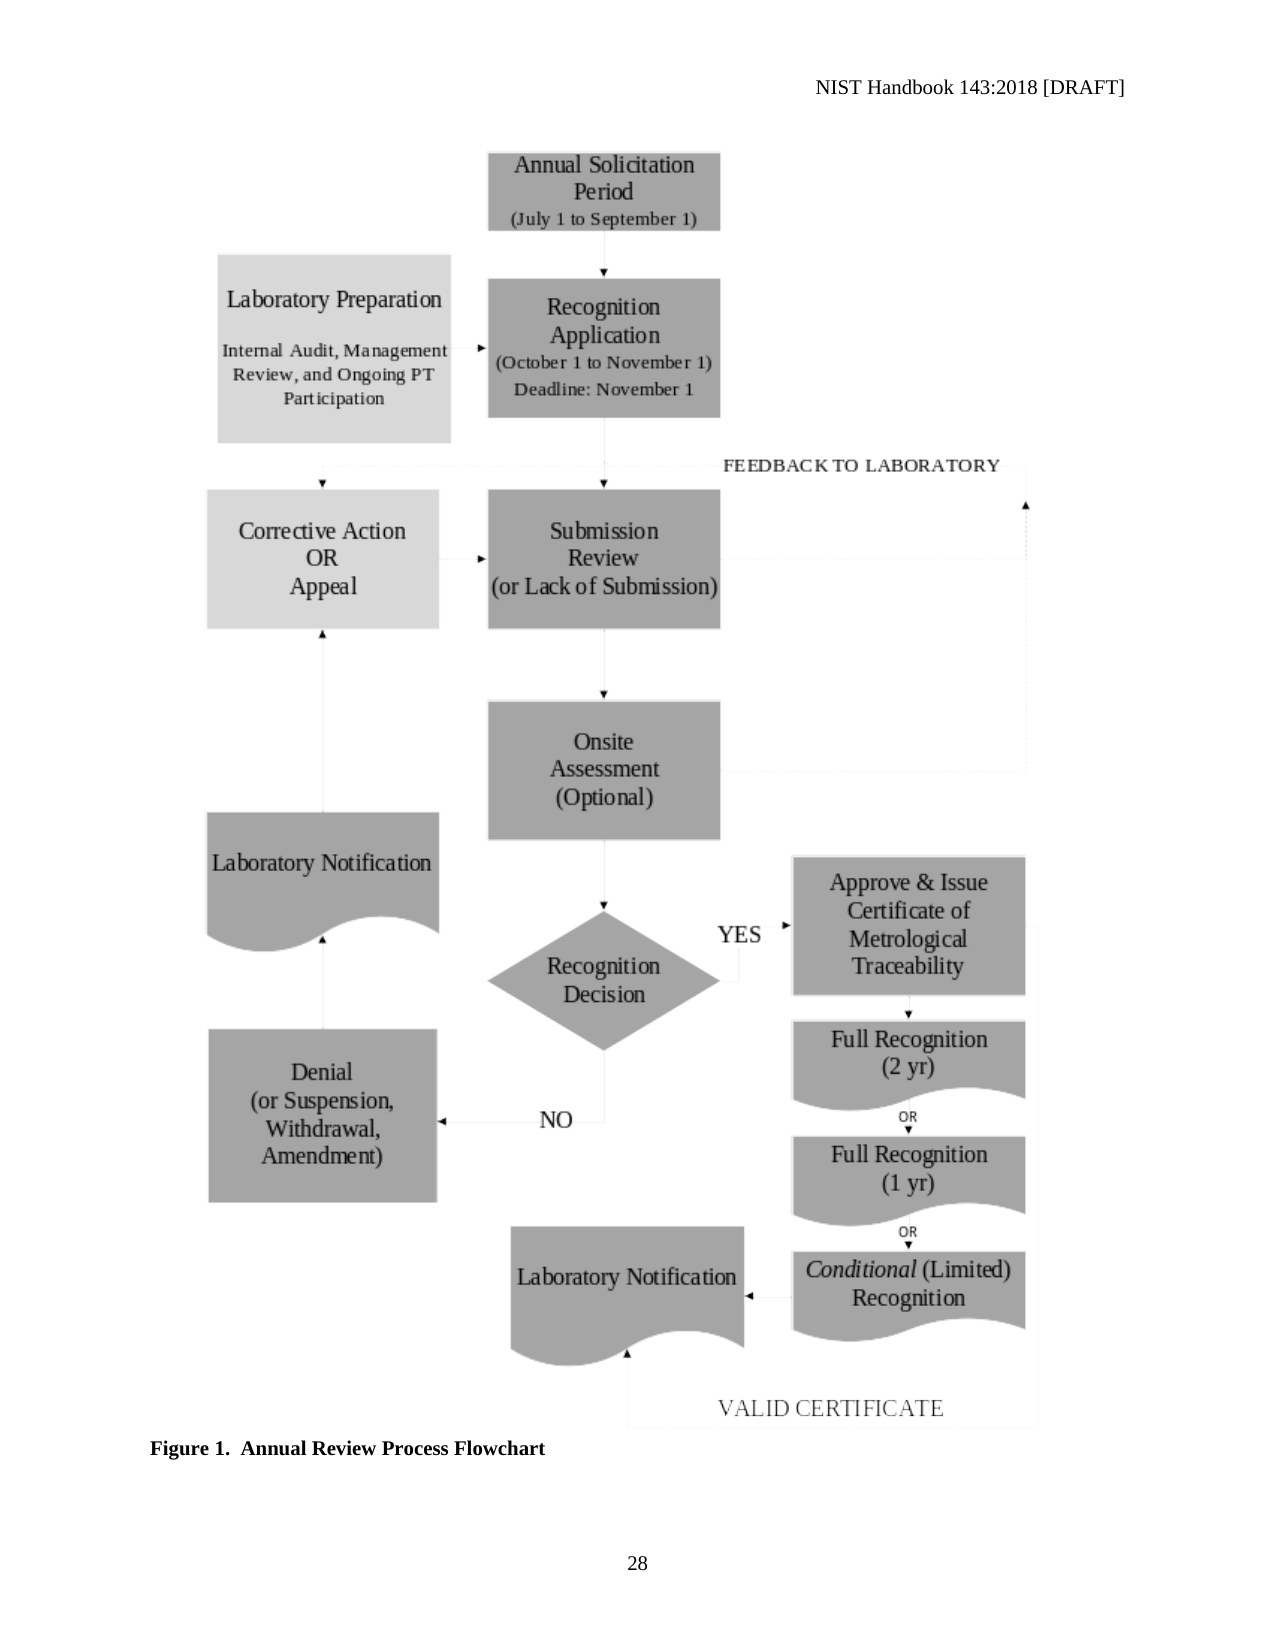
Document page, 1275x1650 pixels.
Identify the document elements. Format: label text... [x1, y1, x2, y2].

text Figure 1. Annual Review Process Flowchart [150, 1436, 1125, 1460]
